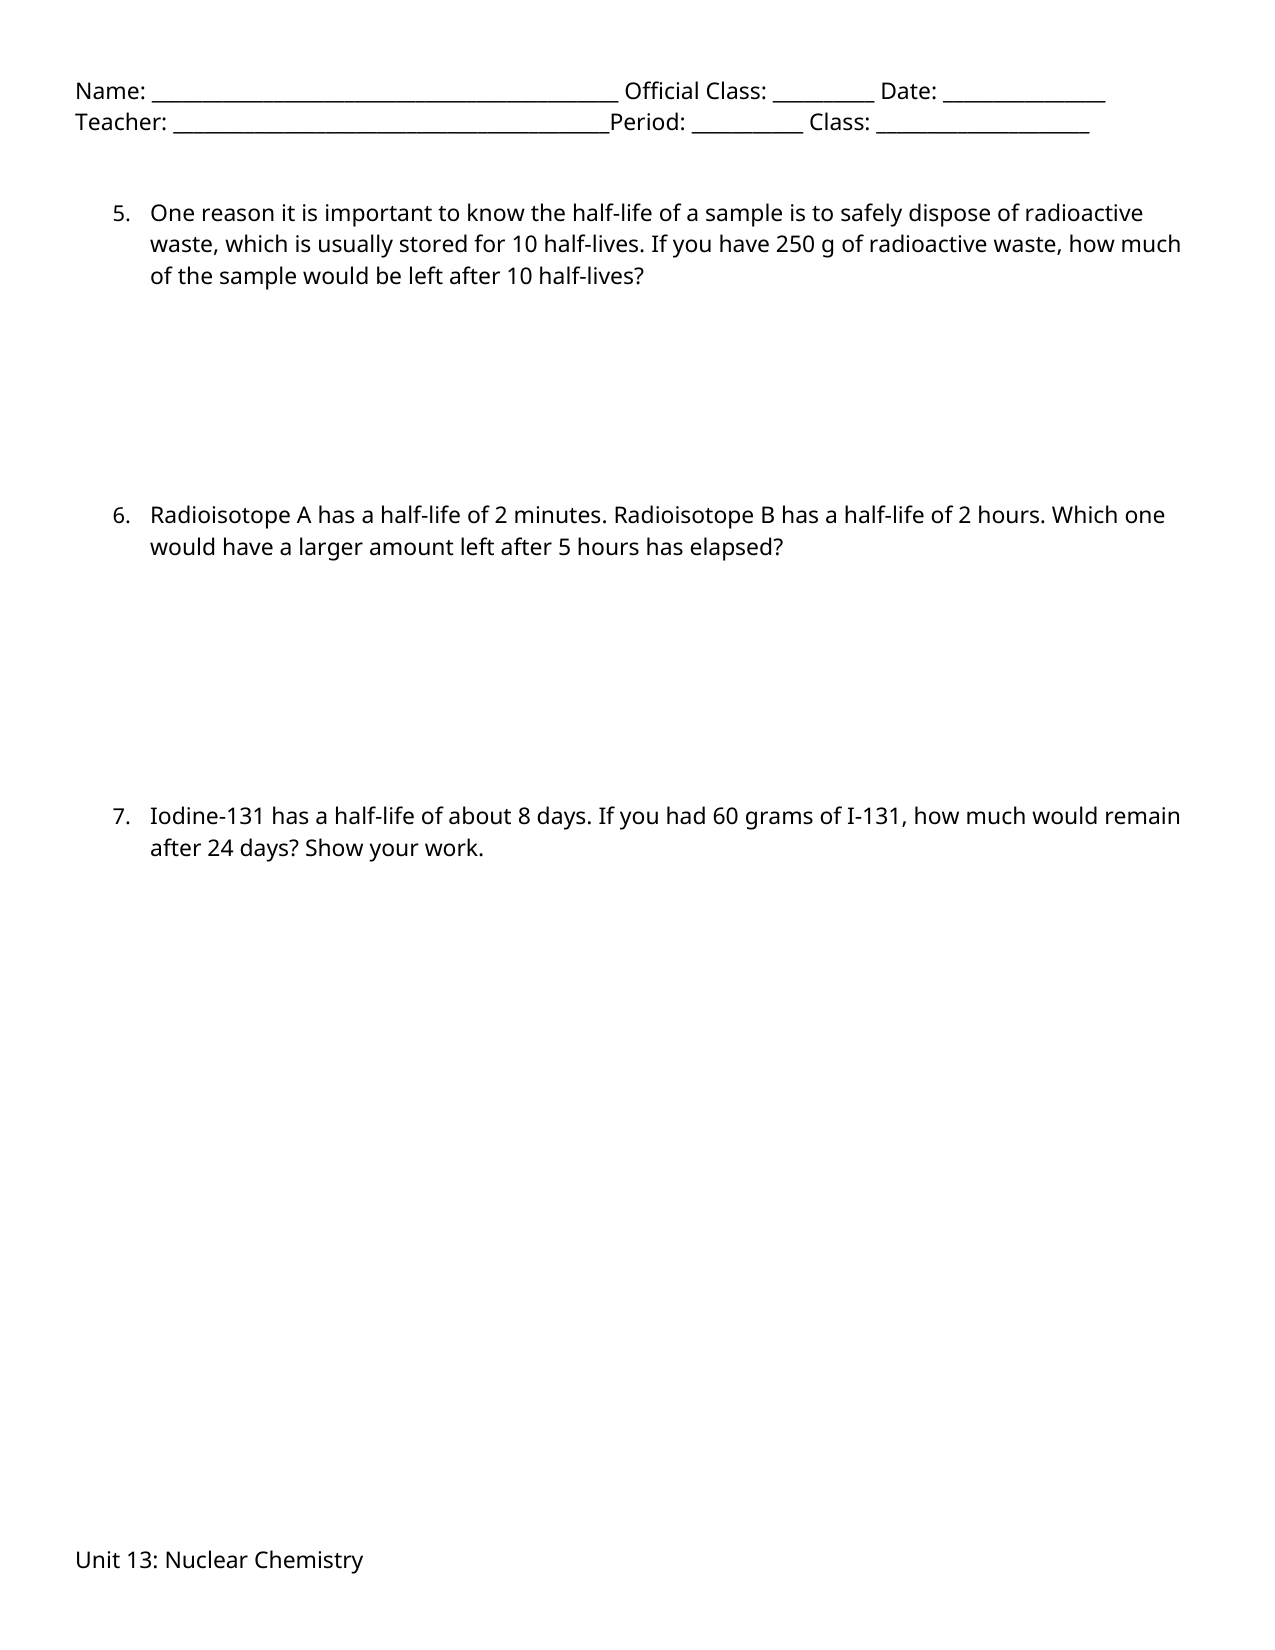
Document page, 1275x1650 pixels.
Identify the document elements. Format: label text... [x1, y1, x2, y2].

list One reason it is important to know the half-life of a sample is to safely dispose of radioactive waste, which is usually stored for 10 half-lives. If you have 250 g of radioactive waste, how much of the sample would be left after 10 half-lives? [112, 197, 1200, 291]
list Iodine-131 has a half-life of about 8 days. If you had 60 grams of I-131, how much would remain after 24 days? Show your work. [112, 800, 1200, 863]
list Radioisotope A has a half-life of 2 minutes. Radioisotope B has a half-life of 2 hours. Which one would have a larger amount left after 5 hours has elapsed? [112, 499, 1200, 562]
